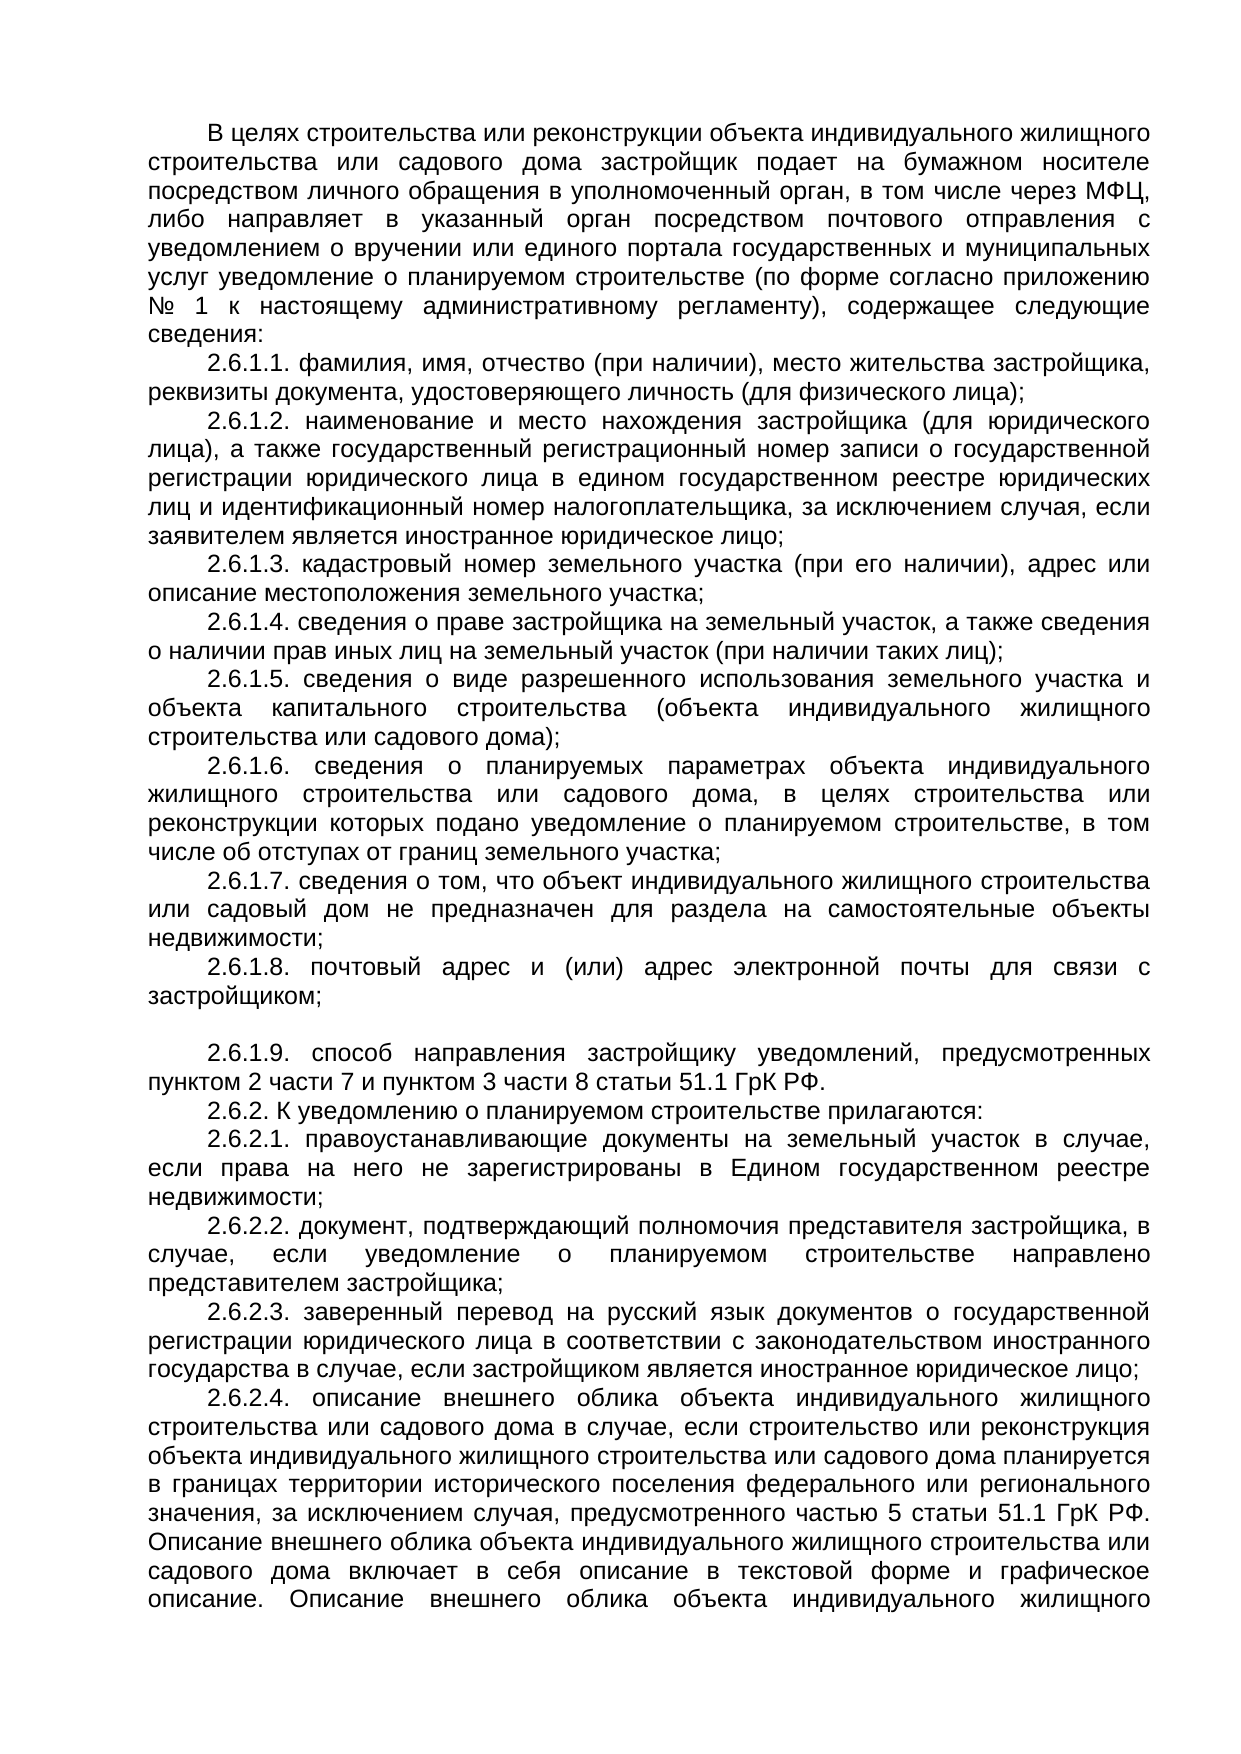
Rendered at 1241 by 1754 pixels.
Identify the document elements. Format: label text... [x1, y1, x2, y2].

text 2.6.1.9. способ направления застройщику уведомлений, предусмотренных пунктом 2 части 7 и пунктом 3 части 8 статьи 51.1 ГрК РФ. [148, 1038, 1152, 1096]
text В целях строительства или реконструкции объекта индивидуального жилищного строительства или садового дома застройщик подает на бумажном носителе посредством личного обращения в уполномоченный орган, в том числе через МФЦ, либо направляет в указанный орган посредством почтового отправления с уведомлением о вручении или единого портала государственных и муниципальных услуг уведомление о планируемом строительстве (по форме согласно приложению № 1 к настоящему административному регламенту), содержащее следующие сведения: [148, 118, 1152, 348]
text 2.6.2.1. правоустанавливающие документы на земельный участок в случае, если права на него не зарегистрированы в Едином государственном реестре недвижимости; [148, 1124, 1152, 1211]
text 2.6.2.3. заверенный перевод на русский язык документов о государственной регистрации юридического лица в соответствии с законодательством иностранного государства в случае, если застройщиком является иностранное юридическое лицо; [148, 1297, 1152, 1383]
text 2.6.1.4. сведения о праве застройщика на земельный участок, а также сведения о наличии прав иных лиц на земельный участок (при наличии таких лиц); [148, 607, 1152, 664]
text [148, 1383, 1152, 1613]
text 2.6.1.2. наименование и место нахождения застройщика (для юридического лица), а также государственный регистрационный номер записи о государственной регистрации юридического лица в едином государственном реестре юридических лиц и идентификационный номер налогоплательщика, за исключением случая, если заявителем является иностранное юридическое лицо; [148, 406, 1152, 549]
text 2.6.2.2. документ, подтверждающий полномочия представителя застройщика, в случае, если уведомление о планируемом строительстве направлено представителем застройщика; [148, 1211, 1152, 1297]
text 2.6.1.8. почтовый адрес и (или) адрес электронной почты для связи с застройщиком; [148, 952, 1152, 1009]
text 2.6.1.5. сведения о виде разрешенного использования земельного участка и объекта капитального строительства (объекта индивидуального жилищного строительства или садового дома); [148, 664, 1152, 751]
text 2.6.2. К уведомлению о планируемом строительстве прилагаются: [148, 1096, 1152, 1124]
text 2.6.1.1. фамилия, имя, отчество (при наличии), место жительства застройщика, реквизиты документа, удостоверяющего личность (для физического лица); [148, 348, 1152, 406]
text 2.6.1.7. сведения о том, что объект индивидуального жилищного строительства или садовый дом не предназначен для раздела на самостоятельные объекты недвижимости; [148, 866, 1152, 952]
text 2.6.1.3. кадастровый номер земельного участка (при его наличии), адрес или описание местоположения земельного участка; [148, 549, 1152, 607]
text 2.6.1.6. сведения о планируемых параметрах объекта индивидуального жилищного строительства или садового дома, в целях строительства или реконструкции которых подано уведомление о планируемом строительстве, в том числе об отступах от границ земельного участка; [148, 751, 1152, 866]
